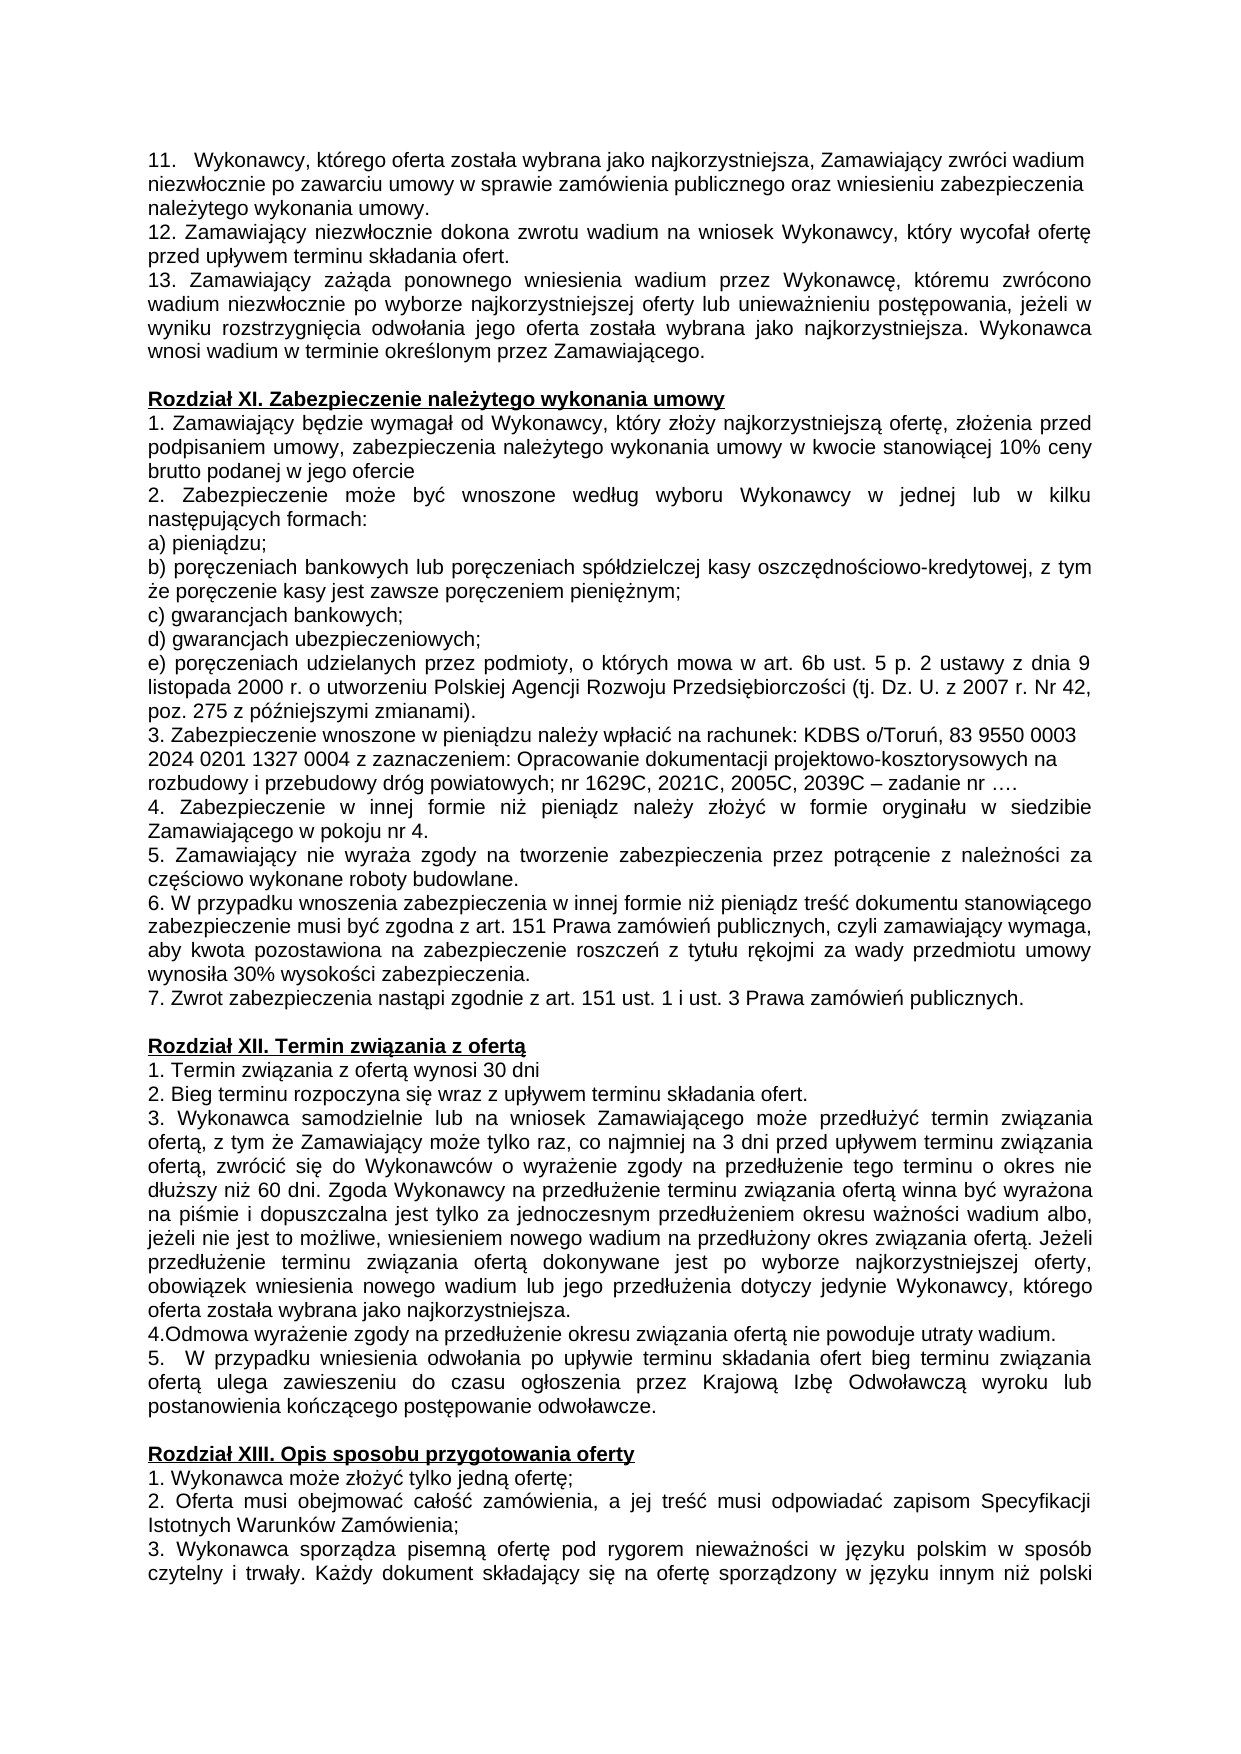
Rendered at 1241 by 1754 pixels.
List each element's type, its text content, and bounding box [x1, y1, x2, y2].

text 6. W przypadku wnoszenia zabezpieczenia w innej formie niż pieniądz treść dokumentu stanowiącego zabezpieczenie musi być zgodna z art. 151 Prawa zamówień publicznych, czyli zamawiający wymaga, aby kwota pozostawiona na zabezpieczenie roszczeń z tytułu rękojmi za wady przedmiotu umowy wynosiła 30% wysokości zabezpieczenia. [148, 890, 1093, 986]
text 3. Zabezpieczenie wnoszone w pieniądzu należy wpłacić na rachunek: KDBS o/Toruń, 83 9550 0003 2024 0201 1327 0004 z zaznaczeniem: Opracowanie dokumentacji projektowo-kosztorysowych na rozbudowy i przebudowy dróg powiatowych; nr 1629C, 2021C, 2005C, 2039C – zadanie nr …. [148, 723, 1093, 794]
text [148, 1537, 1093, 1585]
text 1. Wykonawca może złożyć tylko jedną ofertę; [148, 1465, 1093, 1489]
text a) pieniądzu; [148, 531, 1093, 555]
text Rozdział XIII. Opis sposobu przygotowania oferty [148, 1441, 1093, 1465]
text b) poręczeniach bankowych lub poręczeniach spółdzielczej kasy oszczędnościowo-kredytowej, z tym że poręczenie kasy jest zawsze poręczeniem pieniężnym; [148, 555, 1093, 603]
text Rozdział XI. Zabezpieczenie należytego wykonania umowy [148, 387, 1093, 411]
text 1. Termin związania z ofertą wynosi 30 dni [148, 1058, 1093, 1082]
text 12. Zamawiający niezwłocznie dokona zwrotu wadium na wniosek Wykonawcy, który wycofał ofertę przed upływem terminu składania ofert. [148, 219, 1093, 267]
text e) poręczeniach udzielanych przez podmioty, o których mowa w art. 6b ust. 5 p. 2 ustawy z dnia 9 listopada 2000 r. o utworzeniu Polskiej Agencji Rozwoju Przedsiębiorczości (tj. Dz. U. z 2007 r. Nr 42, poz. 275 z późniejszymi zmianami). [148, 651, 1093, 723]
text 3. Wykonawca samodzielnie lub na wniosek Zamawiającego może przedłużyć termin związania ofertą, z tym że Zamawiający może tylko raz, co najmniej na 3 dni przed upływem terminu związania ofertą, zwrócić się do Wykonawców o wyrażenie zgody na przedłużenie tego terminu o okres nie dłuższy niż 60 dni. Zgoda Wykonawcy na przedłużenie terminu związania ofertą winna być wyrażona na piśmie i dopuszczalna jest tylko za jednoczesnym przedłużeniem okresu ważności wadium albo, jeżeli nie jest to możliwe, wniesieniem nowego wadium na przedłużony okres związania ofertą. Jeżeli przedłużenie terminu związania ofertą dokonywane jest po wyborze najkorzystniejszej oferty, obowiązek wniesienia nowego wadium lub jego przedłużenia dotyczy jedynie Wykonawcy, którego oferta została wybrana jako najkorzystniejsza. [148, 1106, 1093, 1322]
text 4.Odmowa wyrażenie zgody na przedłużenie okresu związania ofertą nie powoduje utraty wadium. [148, 1322, 1093, 1346]
text 11. Wykonawcy, którego oferta została wybrana jako najkorzystniejsza, Zamawiający zwróci wadium niezwłocznie po zawarciu umowy w sprawie zamówienia publicznego oraz wniesieniu zabezpieczenia należytego wykonania umowy. [148, 148, 1093, 219]
text 1. Zamawiający będzie wymagał od Wykonawcy, który złoży najkorzystniejszą ofertę, złożenia przed podpisaniem umowy, zabezpieczenia należytego wykonania umowy w kwocie stanowiącej 10% ceny brutto podanej w jego ofercie [148, 411, 1093, 483]
text Rozdział XII. Termin związania z ofertą [148, 1034, 1093, 1058]
text 2. Oferta musi obejmować całość zamówienia, a jej treść musi odpowiadać zapisom Specyfikacji Istotnych Warunków Zamówienia; [148, 1489, 1093, 1537]
text 5. Zamawiający nie wyraża zgody na tworzenie zabezpieczenia przez potrącenie z należności za częściowo wykonane roboty budowlane. [148, 842, 1093, 890]
text 4. Zabezpieczenie w innej formie niż pieniądz należy złożyć w formie oryginału w siedzibie Zamawiającego w pokoju nr 4. [148, 794, 1093, 842]
text 2. Zabezpieczenie może być wnoszone według wyboru Wykonawcy w jednej lub w kilku następujących formach: [148, 483, 1093, 531]
text c) gwarancjach bankowych; [148, 603, 1093, 627]
text d) gwarancjach ubezpieczeniowych; [148, 627, 1093, 651]
text 2. Bieg terminu rozpoczyna się wraz z upływem terminu składania ofert. [148, 1082, 1093, 1106]
text 7. Zwrot zabezpieczenia nastąpi zgodnie z art. 151 ust. 1 i ust. 3 Prawa zamówień publicznych. [148, 986, 1093, 1010]
text 13. Zamawiający zażąda ponownego wniesienia wadium przez Wykonawcę, któremu zwrócono wadium niezwłocznie po wyborze najkorzystniejszej oferty lub unieważnieniu postępowania, jeżeli w wyniku rozstrzygnięcia odwołania jego oferta została wybrana jako najkorzystniejsza. Wykonawca wnosi wadium w terminie określonym przez Zamawiającego. [148, 267, 1093, 363]
text 5. W przypadku wniesienia odwołania po upływie terminu składania ofert bieg terminu związania ofertą ulega zawieszeniu do czasu ogłoszenia przez Krajową Izbę Odwoławczą wyroku lub postanowienia kończącego postępowanie odwoławcze. [148, 1346, 1093, 1417]
